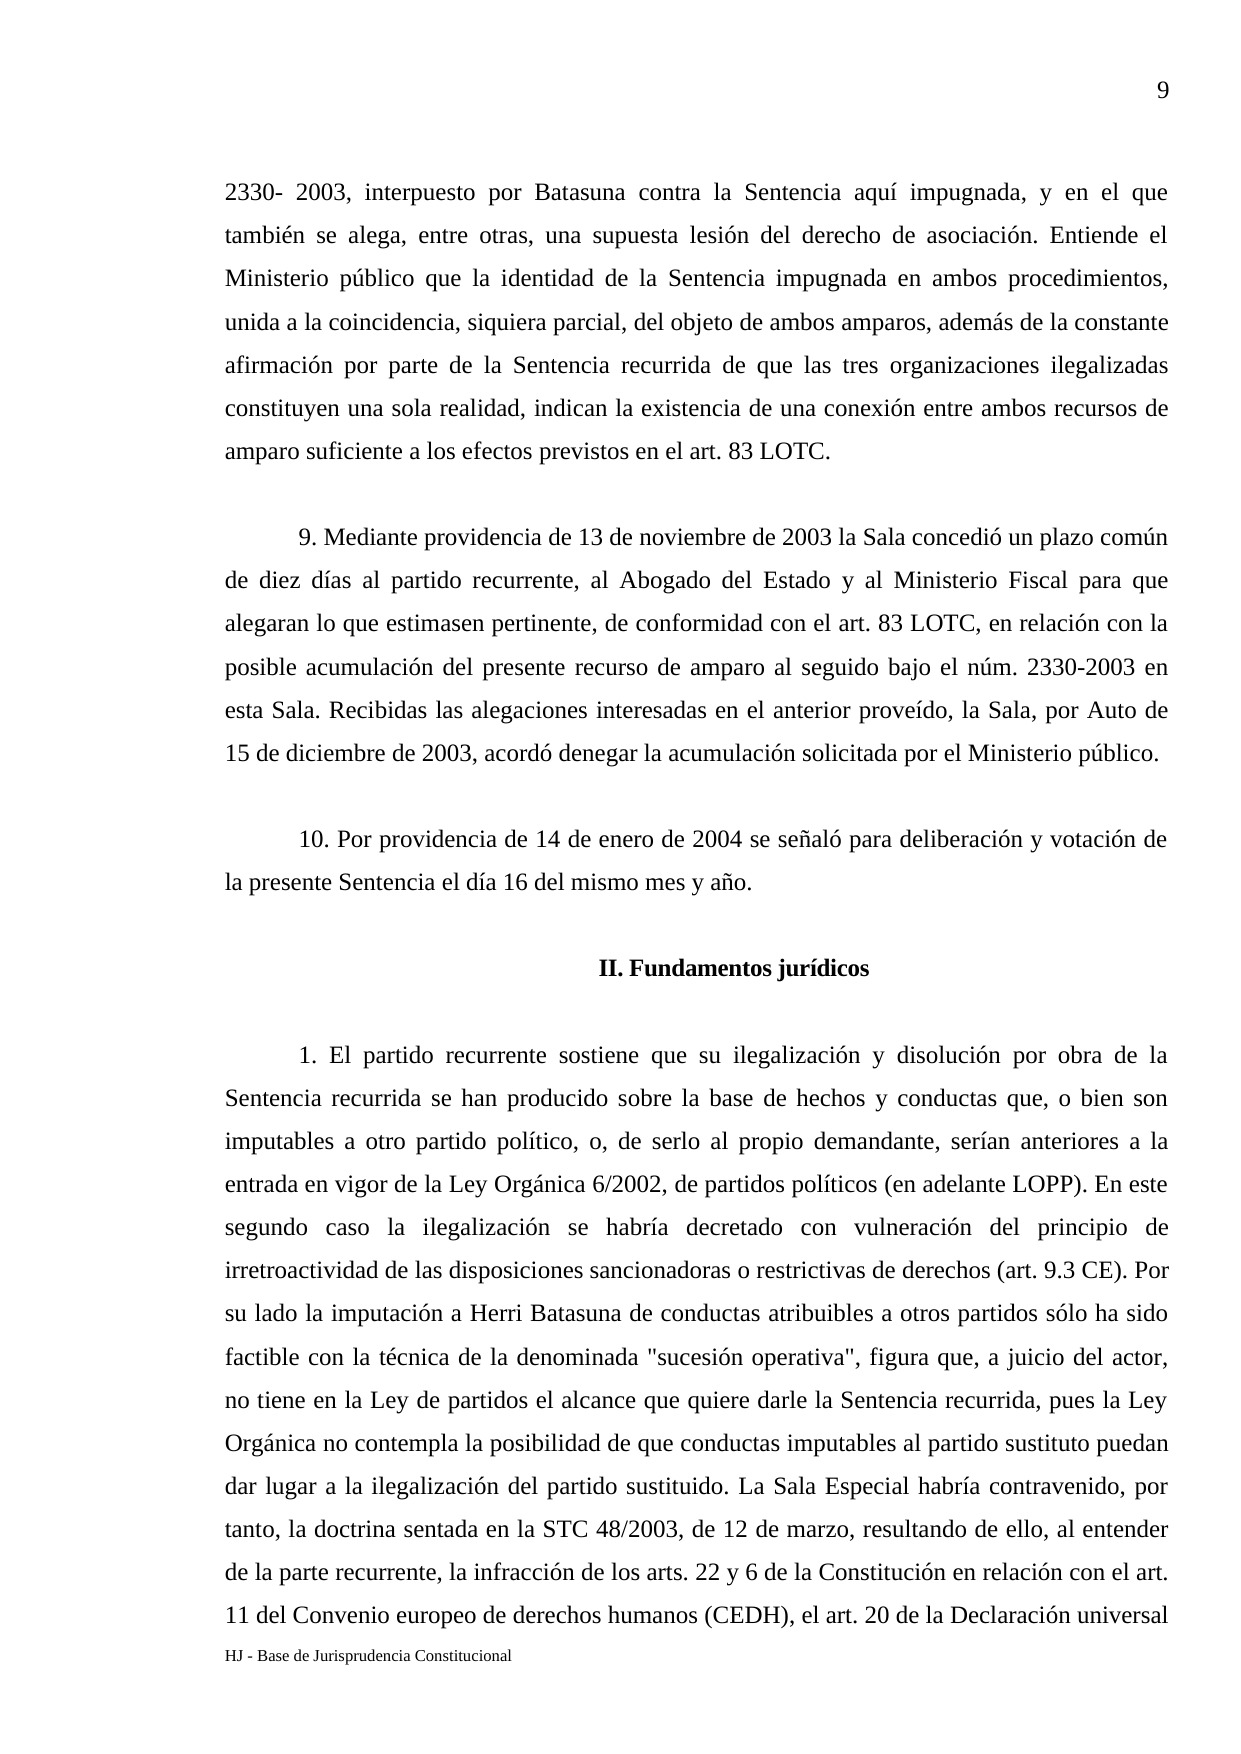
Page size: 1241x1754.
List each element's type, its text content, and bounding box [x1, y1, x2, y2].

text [224, 177, 1169, 465]
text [224, 1040, 1169, 1629]
text 10. Por providencia de 14 de enero de 2004 se señaló para deliberación y votación de la presente Sentencia el día 16 del mismo mes y año. [224, 824, 1169, 896]
text 9. Mediante providencia de 13 de noviembre de 2003 la Sala concedió un plazo común de diez días al partido recurrente, al Abogado del Estado y al Ministerio Fiscal para que alegaran lo que estimasen pertinente, de conformidad con el art. 83 LOTC, en relación con la posible acumulación del presente recurso de amparo al seguido bajo el núm. 2330-2003 en esta Sala. Recibidas las alegaciones interesadas en el anterior proveído, la Sala, por Auto de 15 de diciembre de 2003, acordó denegar la acumulación solicitada por el Ministerio público. [224, 522, 1169, 767]
subtitle II. Fundamentos jurídicos [224, 953, 1169, 982]
